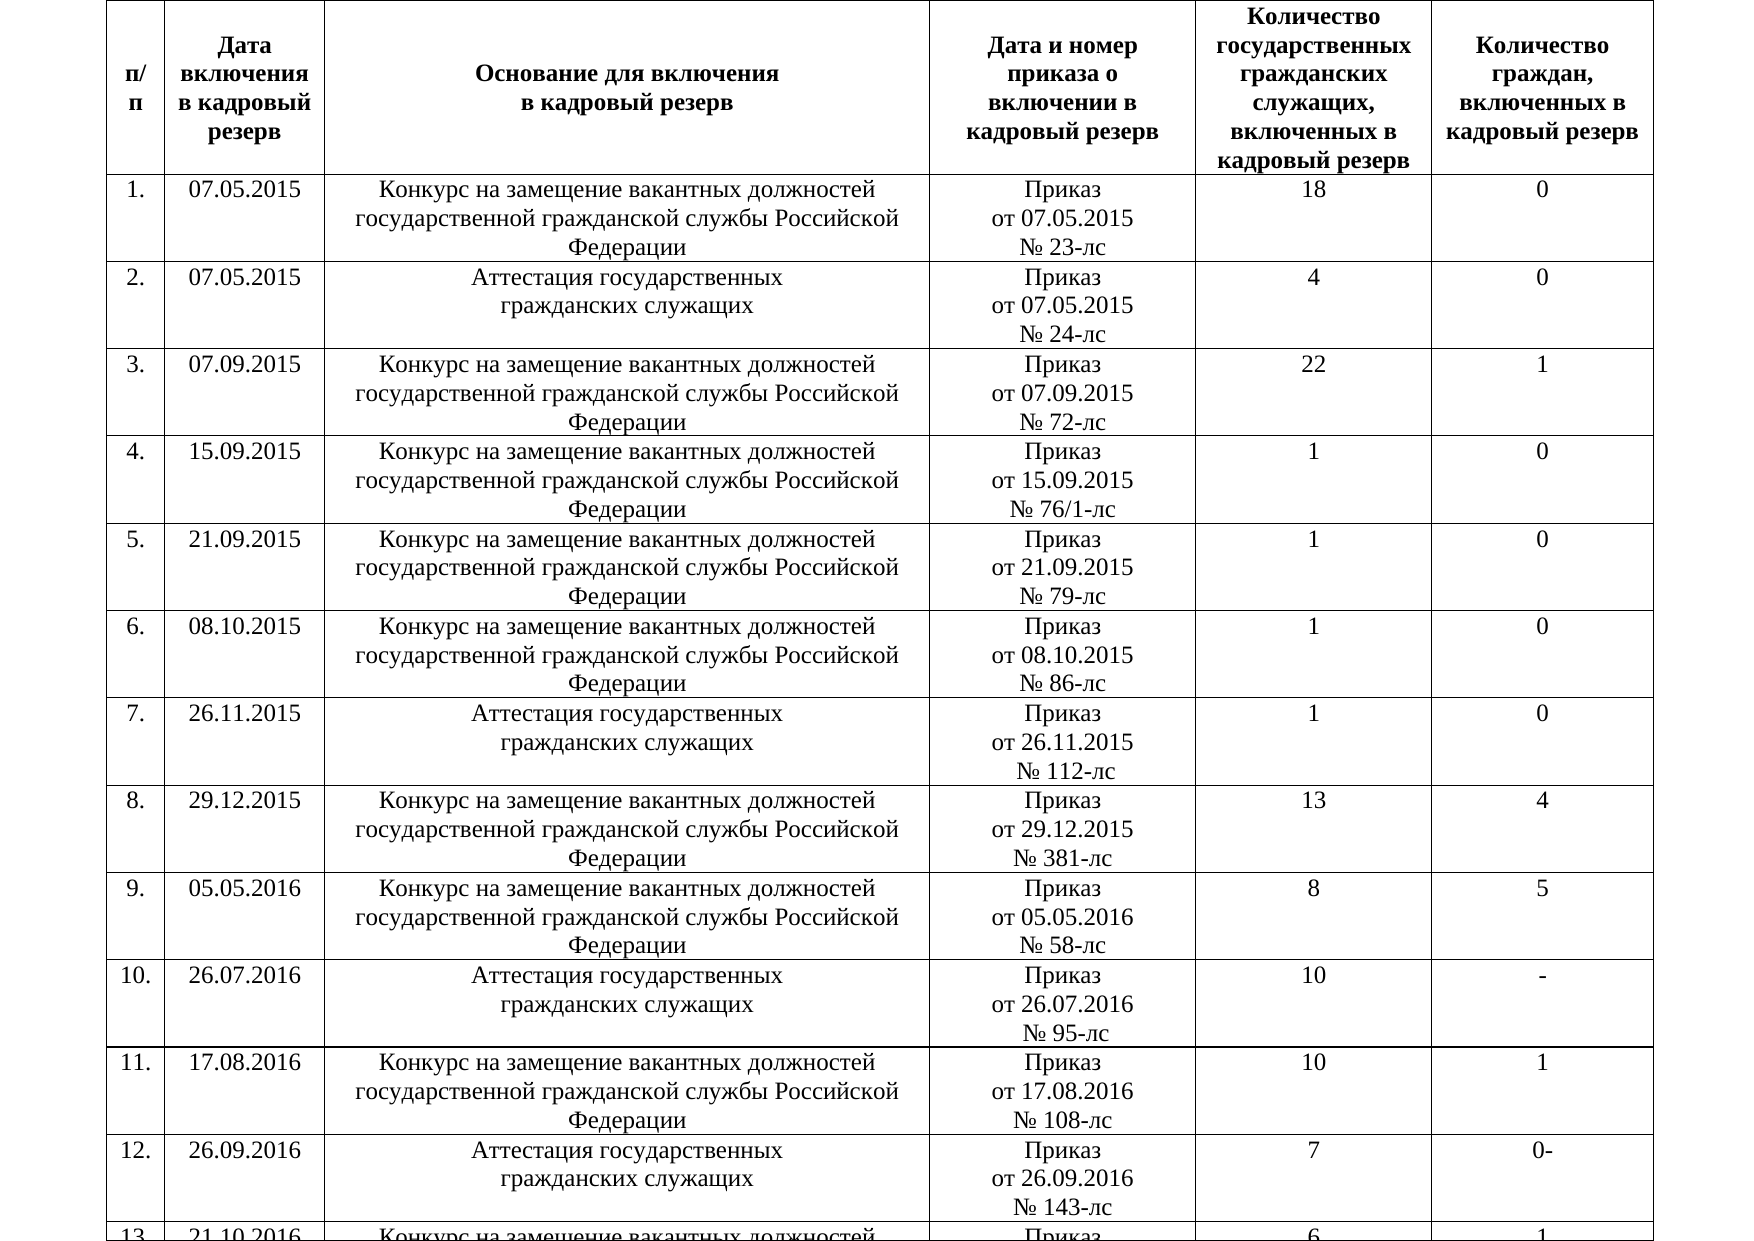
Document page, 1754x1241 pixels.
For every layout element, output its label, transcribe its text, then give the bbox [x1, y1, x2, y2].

table_cell 18 [1196, 175, 1431, 261]
table_cell 1 [1196, 611, 1431, 697]
table_cell 29.12.2015 [165, 786, 324, 872]
table_cell 1 [1432, 349, 1653, 435]
table_cell 0 [1432, 262, 1653, 348]
table_cell 26.09.2016 [165, 1135, 324, 1221]
table_header п/п [107, 1, 164, 173]
table_cell Приказ от 26.11.2015 № 112-лс [930, 698, 1195, 784]
table_header Количество граждан, включенных в кадровый резерв [1432, 1, 1653, 173]
table_cell 12. [107, 1135, 164, 1221]
table_cell 7 [1196, 1135, 1431, 1221]
table_cell 7. [107, 698, 164, 784]
table_cell 4 [1432, 786, 1653, 872]
table_cell 15.09.2015 [165, 436, 324, 523]
table_cell 13. [107, 1222, 164, 1240]
table_cell Аттестация государственных гражданских служащих [325, 262, 929, 348]
table_cell 0 [1432, 524, 1653, 610]
table_cell Конкурс на замещение вакантных должностей государственной гражданской службы Российской Федерации [325, 873, 929, 959]
table_cell Приказ от 21.10.2016 № 169-лс [930, 1222, 1195, 1240]
table_cell 1 [1196, 524, 1431, 610]
table_cell 5. [107, 524, 164, 610]
table_cell 2. [107, 262, 164, 348]
table_cell Конкурс на замещение вакантных должностей государственной гражданской службы Российской Федерации [325, 611, 929, 697]
table_cell 21.10.2016 [165, 1222, 324, 1240]
table_cell Приказ от 29.12.2015 № 381-лс [930, 786, 1195, 872]
table_cell 0 [1432, 611, 1653, 697]
table_cell 26.11.2015 [165, 698, 324, 784]
table_cell 1 [1432, 1048, 1653, 1134]
table_cell Конкурс на замещение вакантных должностей государственной гражданской службы Российской Федерации [325, 436, 929, 523]
table_cell 0- [1432, 1135, 1653, 1221]
table_cell Приказ от 15.09.2015 № 76/1-лс [930, 436, 1195, 523]
table_cell Аттестация государственных гражданских служащих [325, 960, 929, 1046]
table_cell 10 [1196, 960, 1431, 1046]
table_header Количество государственных гражданских служащих, включенных в кадровый резерв [1196, 1, 1431, 173]
table_cell 10 [1196, 1048, 1431, 1134]
table_cell 26.07.2016 [165, 960, 324, 1046]
table_cell Приказ от 21.09.2015 № 79-лс [930, 524, 1195, 610]
table_cell 13 [1196, 786, 1431, 872]
table_cell 5 [1432, 873, 1653, 959]
table_cell Приказ от 26.07.2016 № 95-лс [930, 960, 1195, 1046]
table_cell 08.10.2015 [165, 611, 324, 697]
table_cell 8. [107, 786, 164, 872]
table_cell 1 [1196, 698, 1431, 784]
table_cell 6. [107, 611, 164, 697]
table_cell Аттестация государственных гражданских служащих [325, 698, 929, 784]
table_cell 11. [107, 1048, 164, 1134]
table_cell Конкурс на замещение вакантных должностей государственной гражданской службы Российской Федерации [325, 786, 929, 872]
table_cell 1 [1196, 436, 1431, 523]
table_cell 22 [1196, 349, 1431, 435]
table_cell Приказ от 17.08.2016 № 108-лс [930, 1048, 1195, 1134]
table_cell Конкурс на замещение вакантных должностей государственной гражданской службы Российской Федерации [325, 524, 929, 610]
table_cell 07.05.2015 [165, 262, 324, 348]
table_cell Приказ от 26.09.2016 № 143-лс [930, 1135, 1195, 1221]
table_header Дата включения в кадровый резерв [165, 1, 324, 173]
table_cell 0 [1432, 175, 1653, 261]
table_cell 10. [107, 960, 164, 1046]
table_cell Конкурс на замещение вакантных должностей государственной гражданской службы Российской Федерации [325, 349, 929, 435]
table_cell 0 [1432, 698, 1653, 784]
table_cell Конкурс на замещение вакантных должностей государственной гражданской службы Российской Федерации [325, 1048, 929, 1134]
table_header Основание для включения в кадровый резерв [325, 1, 929, 173]
table_cell Приказ от 07.05.2015 № 23-лс [930, 175, 1195, 261]
table_cell 05.05.2016 [165, 873, 324, 959]
table_cell 07.05.2015 [165, 175, 324, 261]
table_cell 6 [1196, 1222, 1431, 1240]
table_cell Приказ от 08.10.2015 № 86-лс [930, 611, 1195, 697]
table_cell Конкурс на замещение вакантных должностей государственной гражданской службы Российской Федерации [325, 175, 929, 261]
table_cell - [1432, 960, 1653, 1046]
table_cell 1 [1432, 1222, 1653, 1240]
table_cell 17.08.2016 [165, 1048, 324, 1134]
table_cell Приказ от 05.05.2016 № 58-лс [930, 873, 1195, 959]
table_cell 21.09.2015 [165, 524, 324, 610]
table_cell 3. [107, 349, 164, 435]
table_cell 1. [107, 175, 164, 261]
table_cell 9. [107, 873, 164, 959]
table_cell 07.09.2015 [165, 349, 324, 435]
table_cell 4 [1196, 262, 1431, 348]
table_cell Приказ от 07.09.2015 № 72-лс [930, 349, 1195, 435]
table_cell Конкурс на замещение вакантных должностей государственной гражданской службы Российской Федерации [325, 1222, 929, 1240]
table_cell Аттестация государственных гражданских служащих [325, 1135, 929, 1221]
table_cell 8 [1196, 873, 1431, 959]
table_cell Приказ от 07.05.2015 № 24-лс [930, 262, 1195, 348]
table_header Дата и номер приказа о включении в кадровый резерв [930, 1, 1195, 173]
table_cell 4. [107, 436, 164, 523]
table_cell 0 [1432, 436, 1653, 523]
